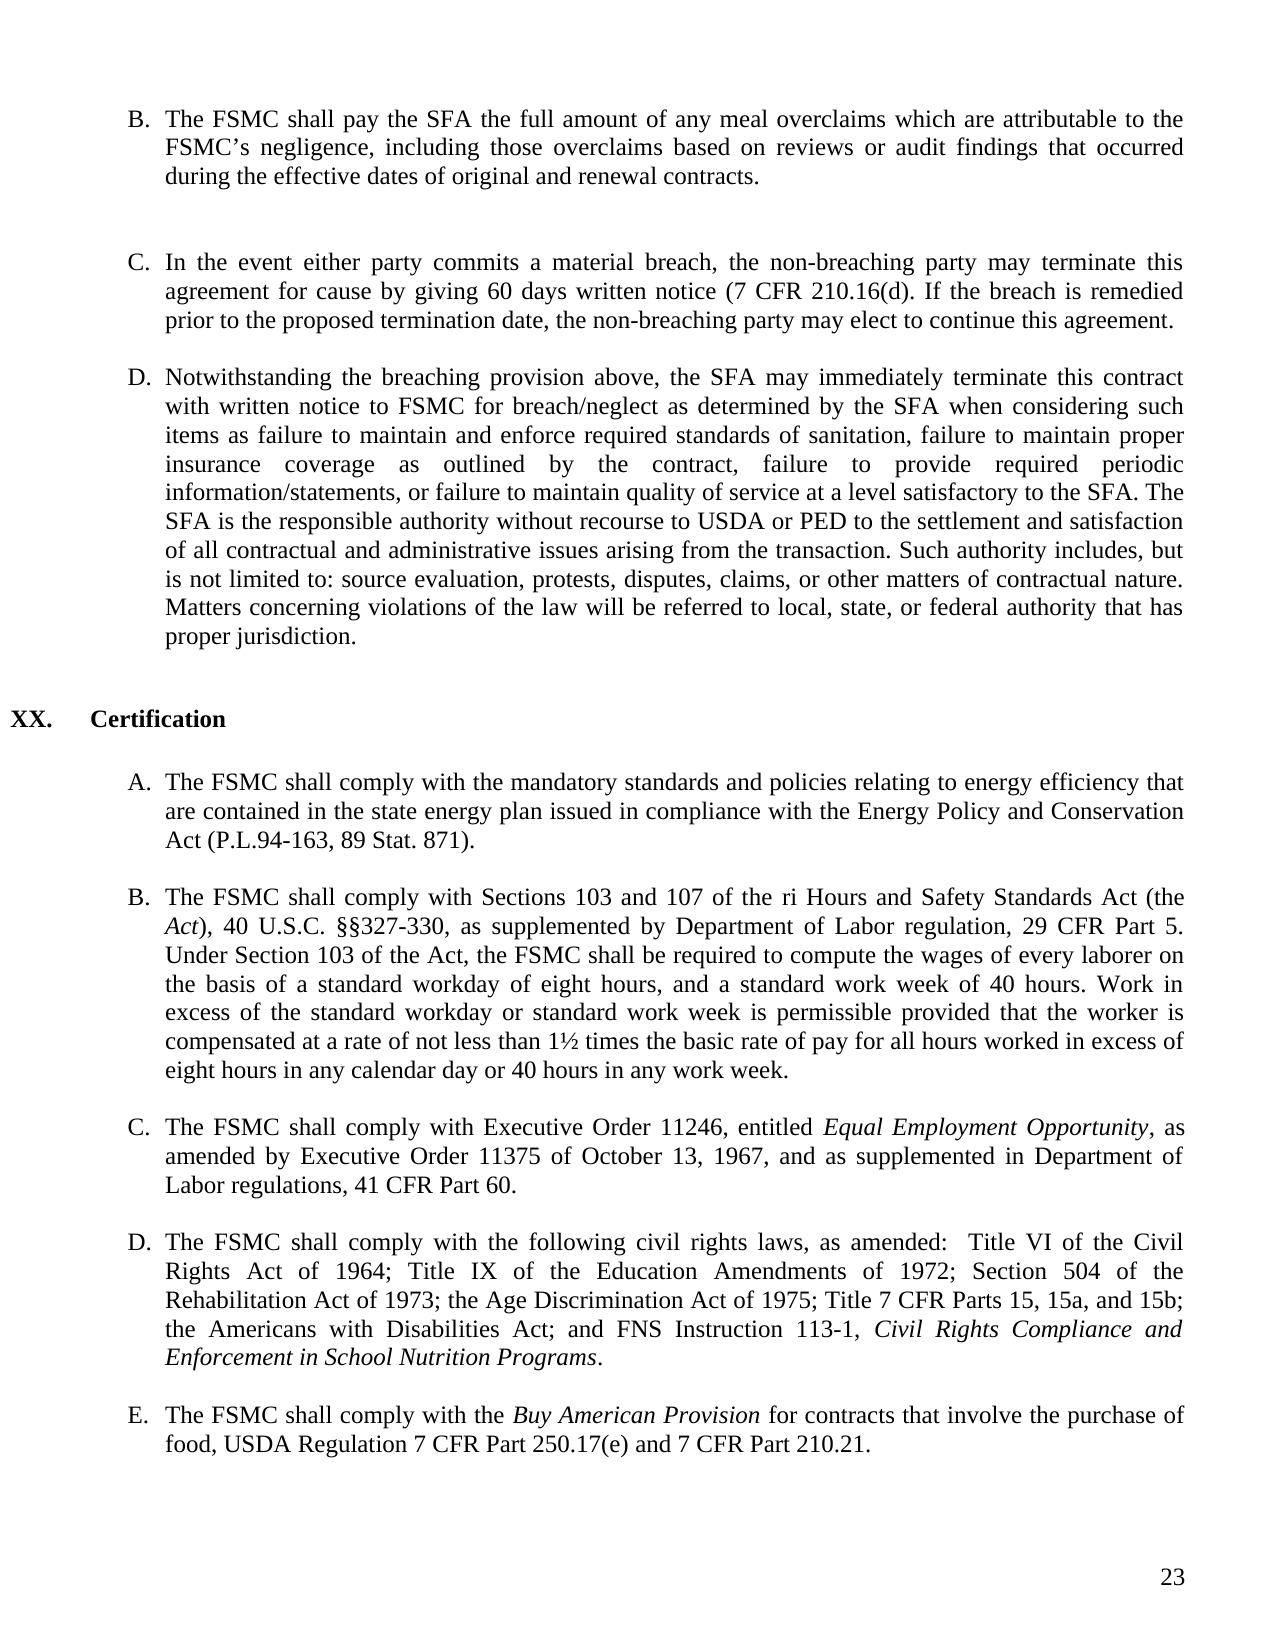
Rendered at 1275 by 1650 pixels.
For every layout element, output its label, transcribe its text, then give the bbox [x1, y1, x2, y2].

list The FSMC shall pay the SFA the full amount of any meal overclaims which are attributable to the FSMC’s negligence, including those overclaims based on reviews or audit findings that occurred during the effective dates of original and renewal contracts. [127, 104, 1185, 190]
list The FSMC shall comply with the following civil rights laws, as amended: Title VI of the Civil Rights Act of 1964; Title IX of the Education Amendments of 1972; Section 504 of the Rehabilitation Act of 1973; the Age Discrimination Act of 1975; Title 7 CFR Parts 15, 15a, and 15b; the Americans with Disabilities Act; and FNS Instruction 113-1, Civil Rights Compliance and Enforcement in School Nutrition Programs. [127, 1227, 1185, 1371]
list The FSMC shall comply with the mandatory standards and policies relating to energy efficiency that are contained in the state energy plan issued in compliance with the Energy Policy and Conservation Act (P.L.94-163, 89 Stat. 871). [127, 767, 1185, 854]
list The FSMC shall comply with the Buy American Provision for contracts that involve the purchase of food, USDA Regulation 7 CFR Part 250.17(e) and 7 CFR Part 210.21. [127, 1400, 1185, 1457]
list In the event either party commits a material breach, the non-breaching party may terminate this agreement for cause by giving 60 days written notice (7 CFR 210.16(d). If the breach is remedied prior to the proposed termination date, the non-breaching party may elect to continue this agreement. [127, 247, 1185, 334]
list Notwithstanding the breaching provision above, the SFA may immediately terminate this contract with written notice to FSMC for breach/neglect as determined by the SFA when considering such items as failure to maintain and enforce required standards of sanitation, failure to maintain proper insurance coverage as outlined by the contract, failure to provide required periodic information/statements, or failure to maintain quality of service at a level satisfactory to the SFA. The SFA is the responsible authority without recourse to USDA or PED to the settlement and satisfaction of all contractual and administrative issues arising from the transaction. Such authority includes, but is not limited to: source evaluation, protests, disputes, claims, or other matters of contractual nature. Matters concerning violations of the law will be referred to local, state, or federal authority that has proper jurisdiction. [127, 362, 1185, 650]
subtitle Certification [52, 704, 1185, 732]
list The FSMC shall comply with Sections 103 and 107 of the ri Hours and Safety Standards Act (the Act), 40 U.S.C. §§327-330, as supplemented by Department of Labor regulation, 29 CFR Part 5. Under Section 103 of the Act, the FSMC shall be required to compute the wages of every laborer on the basis of a standard workday of eight hours, and a standard work week of 40 hours. Work in excess of the standard workday or standard work week is permissible provided that the worker is compensated at a rate of not less than 1½ times the basic rate of pay for all hours worked in excess of eight hours in any calendar day or 40 hours in any work week. [127, 882, 1185, 1084]
list The FSMC shall comply with Executive Order 11246, entitled Equal Employment Opportunity, as amended by Executive Order 11375 of October 13, 1967, and as supplemented in Department of Labor regulations, 41 CFR Part 60. [127, 1112, 1185, 1199]
